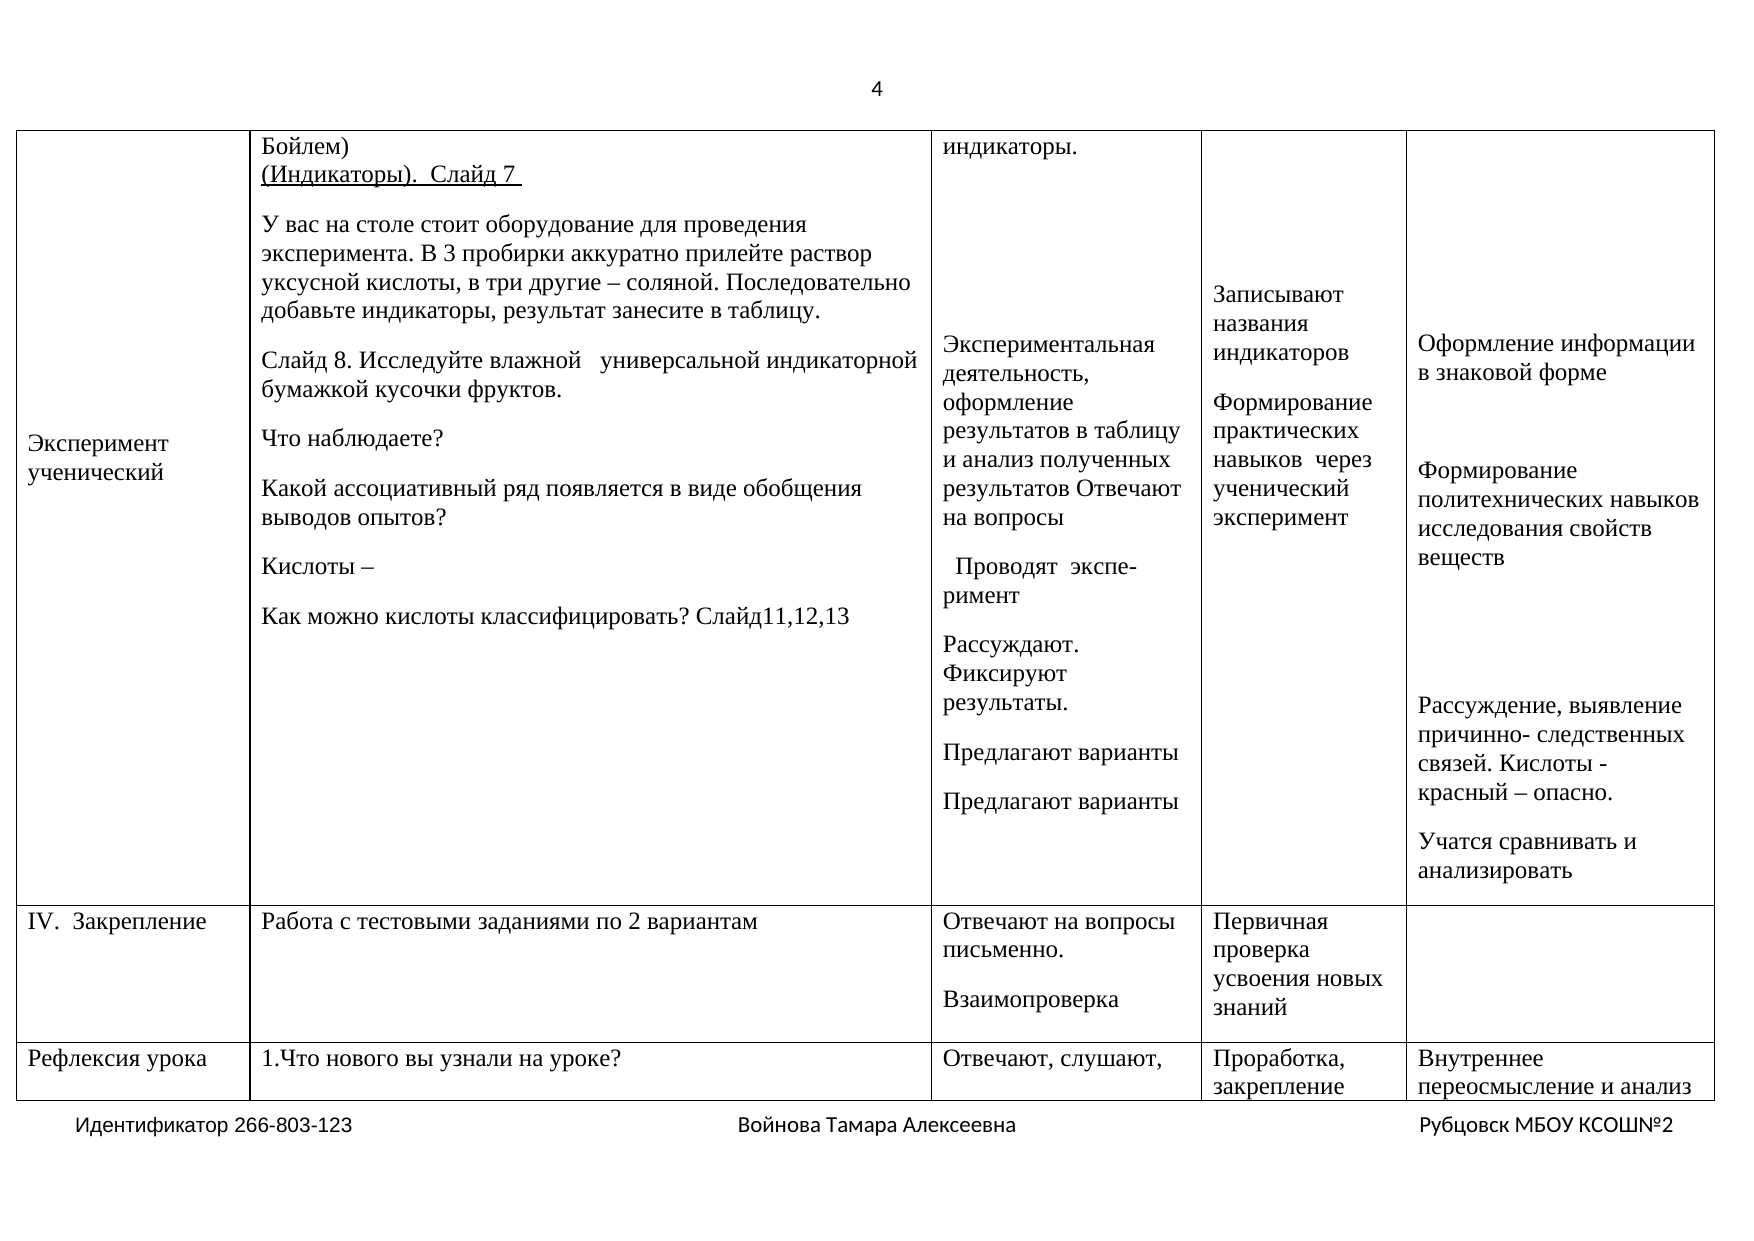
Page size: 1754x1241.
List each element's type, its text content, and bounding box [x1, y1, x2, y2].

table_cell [932, 1043, 1201, 1100]
table_cell [1407, 906, 1714, 1042]
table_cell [251, 1043, 931, 1100]
table_cell Отвечают на вопросы письменно. Взаимопроверка [932, 906, 1201, 1042]
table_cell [932, 131, 1201, 905]
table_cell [1202, 1043, 1406, 1100]
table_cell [1407, 131, 1714, 905]
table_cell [1202, 131, 1406, 905]
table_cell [251, 131, 931, 905]
table_cell Работа с тестовыми заданиями по 2 вариантам [251, 906, 931, 1042]
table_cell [17, 131, 249, 905]
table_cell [1407, 1043, 1714, 1100]
table_cell Рефлексия урока [17, 1043, 249, 1100]
table_cell Первичная проверка усвоения новых знаний [1202, 906, 1406, 1042]
table_cell IV. Закрепление [17, 906, 249, 1042]
